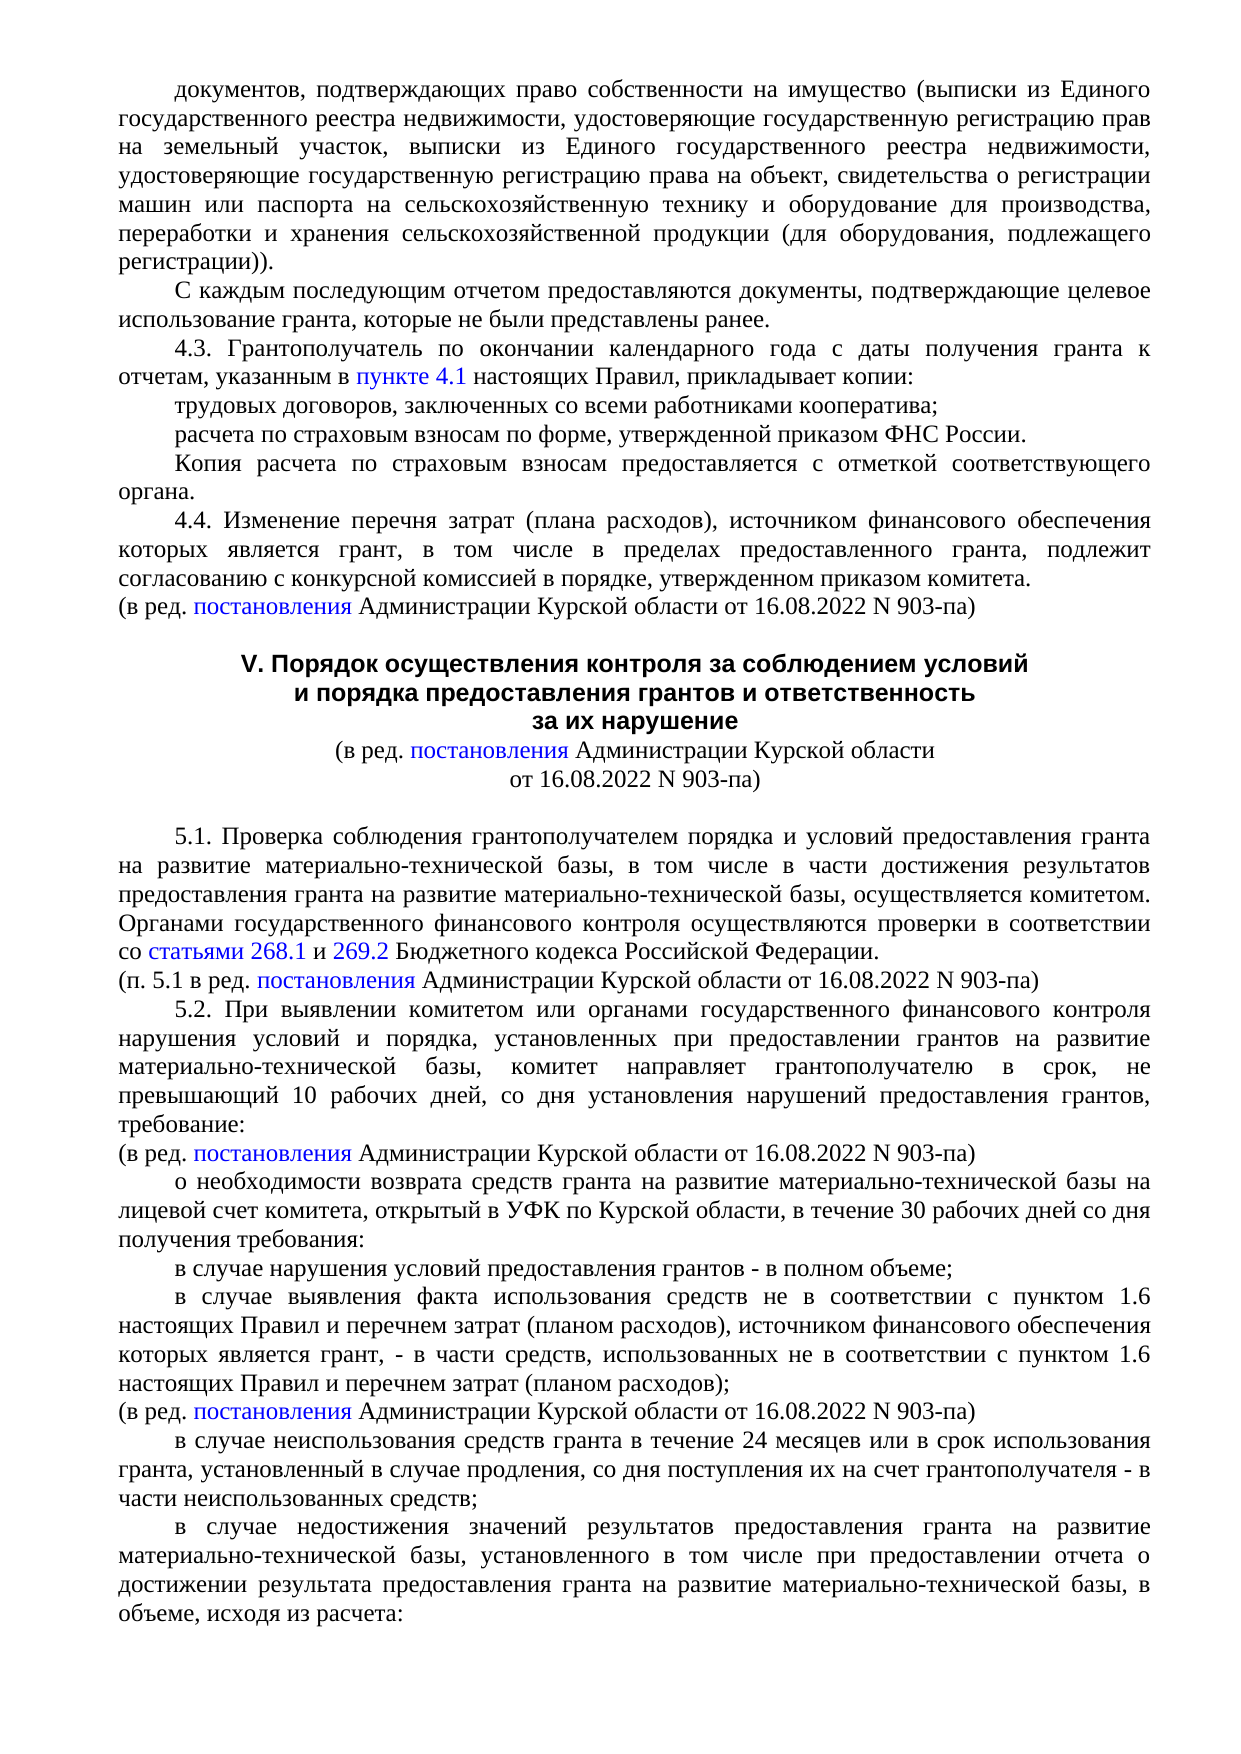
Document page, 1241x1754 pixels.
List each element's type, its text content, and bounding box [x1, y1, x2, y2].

text 5.2. При выявлении комитетом или органами государственного финансового контроля нарушения условий и порядка, установленных при предоставлении грантов на развитие материально-технической базы, комитет направляет грантополучателю в срок, не превышающий 10 рабочих дней, со дня установления нарушений предоставления грантов, требование: [118, 994, 1152, 1138]
title и порядка предоставления грантов и ответственность [118, 678, 1152, 706]
text (в ред. постановления Администрации Курской области от 16.08.2022 N 903-па) [118, 591, 1152, 620]
text (в ред. постановления Администрации Курской области [118, 735, 1152, 764]
text 4.3. Грантополучатель по окончании календарного года с даты получения гранта к отчетам, указанным в пункте 4.1 настоящих Правил, прикладывает копии: [118, 333, 1152, 390]
title за их нарушение [118, 706, 1152, 735]
text в случае неиспользования средств гранта в течение 24 месяцев или в срок использования гранта, установленный в случае продления, со дня поступления их на счет грантополучателя - в части неиспользованных средств; [118, 1425, 1152, 1511]
text С каждым последующим отчетом предоставляются документы, подтверждающие целевое использование гранта, которые не были представлены ранее. [118, 275, 1152, 333]
text 4.4. Изменение перечня затрат (плана расходов), источником финансового обеспечения которых является грант, в том числе в пределах предоставленного гранта, подлежит согласованию с конкурсной комиссией в порядке, утвержденном приказом комитета. [118, 505, 1152, 591]
text о необходимости возврата средств гранта на развитие материально-технической базы на лицевой счет комитета, открытый в УФК по Курской области, в течение 30 рабочих дней со дня получения требования: [118, 1166, 1152, 1253]
text (в ред. постановления Администрации Курской области от 16.08.2022 N 903-па) [118, 1396, 1152, 1425]
text документов, подтверждающих право собственности на имущество (выписки из Единого государственного реестра недвижимости, удостоверяющие государственную регистрацию прав на земельный участок, выписки из Единого государственного реестра недвижимости, удостоверяющие государственную регистрацию права на объект, свидетельства о регистрации машин или паспорта на сельскохозяйственную технику и оборудование для производства, переработки и хранения сельскохозяйственной продукции (для оборудования, подлежащего регистрации)). [118, 74, 1152, 275]
text (п. 5.1 в ред. постановления Администрации Курской области от 16.08.2022 N 903-па) [118, 965, 1152, 994]
text трудовых договоров, заключенных со всеми работниками кооператива; [118, 390, 1152, 419]
text от 16.08.2022 N 903-па) [118, 764, 1152, 793]
text Копия расчета по страховым взносам предоставляется с отметкой соответствующего органа. [118, 448, 1152, 505]
text в случае недостижения значений результатов предоставления гранта на развитие материально-технической базы, установленного в том числе при предоставлении отчета о достижении результата предоставления гранта на развитие материально-технической базы, в объеме, исходя из расчета: [118, 1511, 1152, 1626]
title V. Порядок осуществления контроля за соблюдением условий [118, 649, 1152, 678]
text (в ред. постановления Администрации Курской области от 16.08.2022 N 903-па) [118, 1138, 1152, 1166]
text расчета по страховым взносам по форме, утвержденной приказом ФНС России. [118, 419, 1152, 448]
text в случае выявления факта использования средств не в соответствии с пунктом 1.6 настоящих Правил и перечнем затрат (планом расходов), источником финансового обеспечения которых является грант, - в части средств, использованных не в соответствии с пунктом 1.6 настоящих Правил и перечнем затрат (планом расходов); [118, 1281, 1152, 1396]
text 5.1. Проверка соблюдения грантополучателем порядка и условий предоставления гранта на развитие материально-технической базы, в том числе в части достижения результатов предоставления гранта на развитие материально-технической базы, осуществляется комитетом. Органами государственного финансового контроля осуществляются проверки в соответствии со статьями 268.1 и 269.2 Бюджетного кодекса Российской Федерации. [118, 821, 1152, 965]
text в случае нарушения условий предоставления грантов - в полном объеме; [118, 1253, 1152, 1281]
